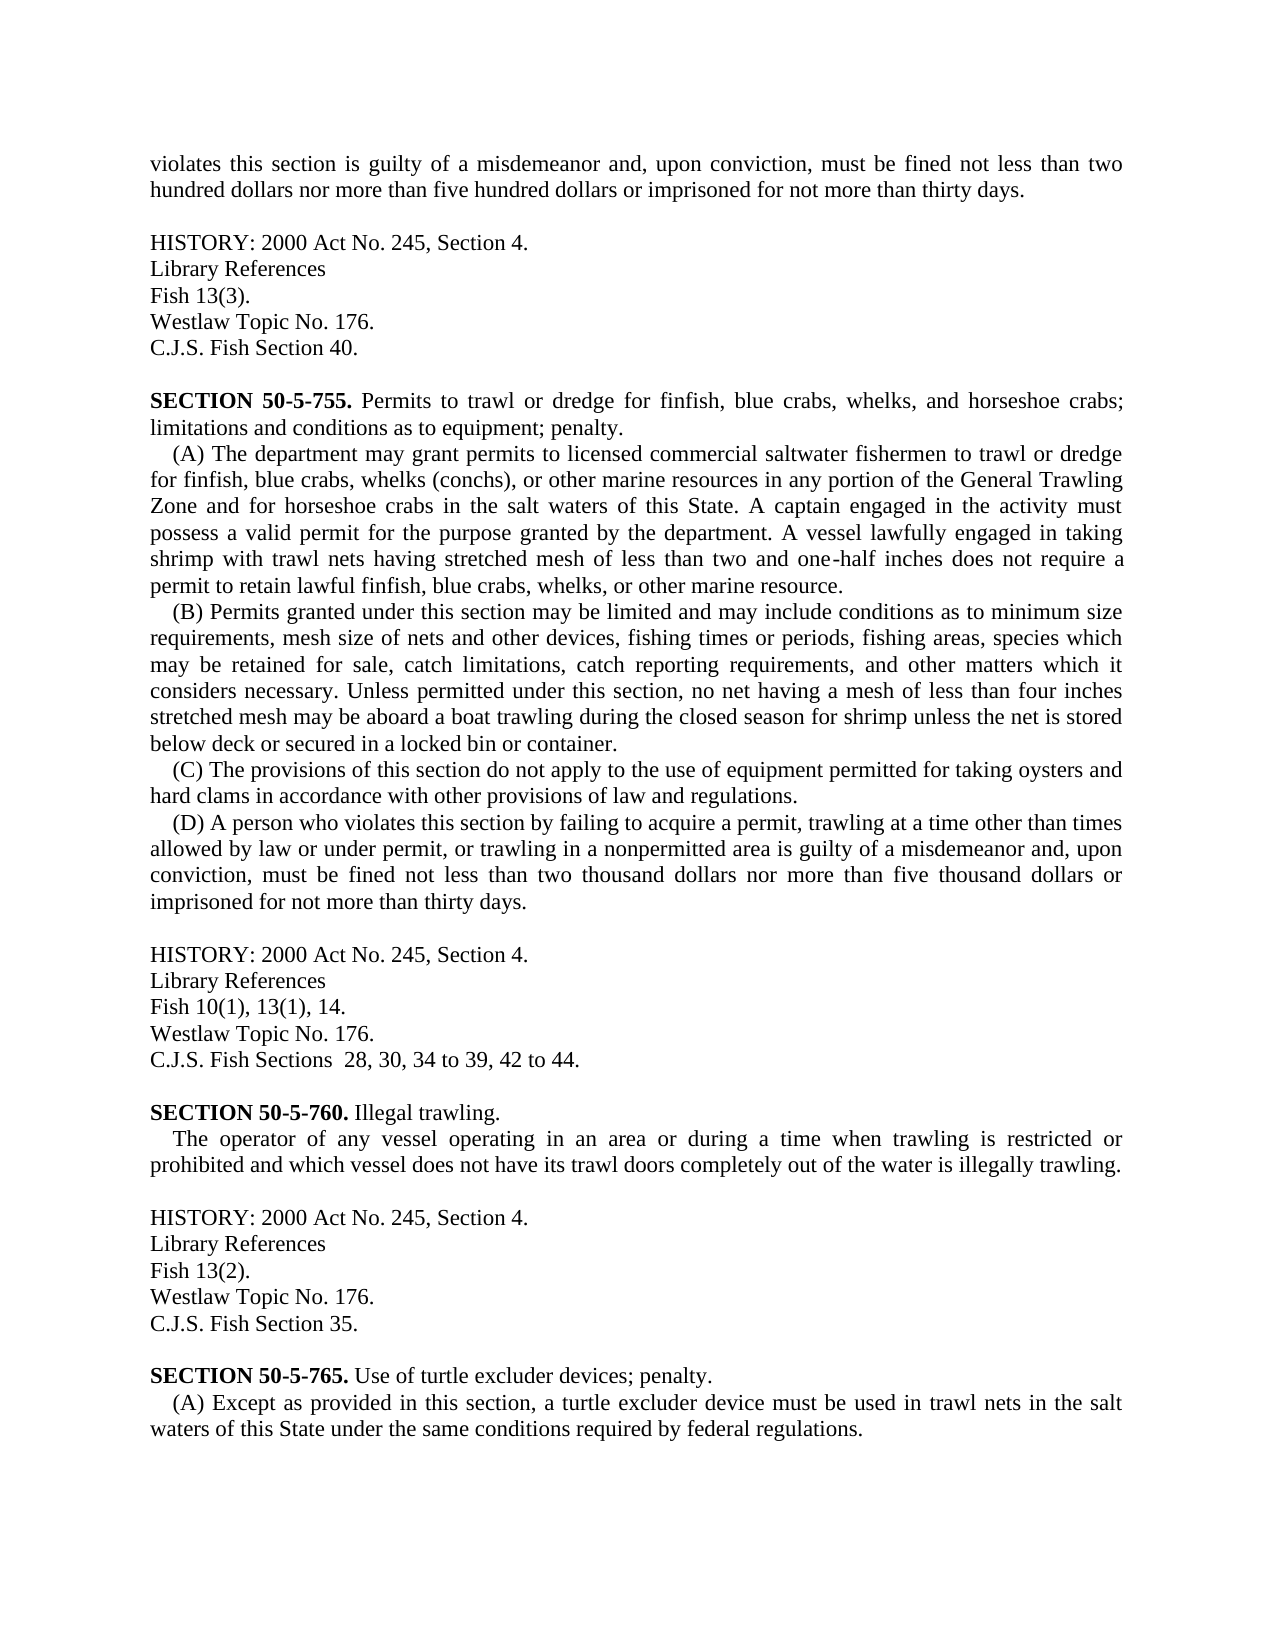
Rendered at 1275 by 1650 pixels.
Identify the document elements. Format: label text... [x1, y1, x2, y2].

text (C) The provisions of this section do not apply to the use of equipment permitted for taking oysters and hard clams in accordance with other provisions of law and regulations. [150, 756, 1125, 809]
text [150, 150, 1125, 203]
text C.J.S. Fish Section 35. [150, 1309, 1125, 1336]
text The operator of any vessel operating in an area or during a time when trawling is restricted or prohibited and which vessel does not have its trawl doors completely out of the water is illegally trawling. [150, 1125, 1125, 1178]
text Library References [150, 1231, 1125, 1257]
text HISTORY: 2000 Act No. 245, Section 4. [150, 1204, 1125, 1231]
text Westlaw Topic No. 176. [150, 1283, 1125, 1309]
text C.J.S. Fish Sections 28, 30, 34 to 39, 42 to 44. [150, 1046, 1125, 1072]
text HISTORY: 2000 Act No. 245, Section 4. [150, 941, 1125, 967]
text Fish 13(3). [150, 282, 1125, 308]
text (A) Except as provided in this section, a turtle excluder device must be used in trawl nets in the salt waters of this State under the same conditions required by federal regulations. [150, 1389, 1125, 1441]
text SECTION 50-5-755. Permits to trawl or dredge for finfish, blue crabs, whelks, and horseshoe crabs; limitations and conditions as to equipment; penalty. [150, 387, 1125, 440]
text Westlaw Topic No. 176. [150, 308, 1125, 334]
text (B) Permits granted under this section may be limited and may include conditions as to minimum size requirements, mesh size of nets and other devices, fishing times or periods, fishing areas, species which may be retained for sale, catch limitations, catch reporting requirements, and other matters which it considers necessary. Unless permitted under this section, no net having a mesh of less than four inches stretched mesh may be aboard a boat trawling during the closed season for shrimp unless the net is stored below deck or secured in a locked bin or container. [150, 598, 1125, 756]
text (A) The department may grant permits to licensed commercial saltwater fishermen to trawl or dredge for finfish, blue crabs, whelks (conchs), or other marine resources in any portion of the General Trawling Zone and for horseshoe crabs in the salt waters of this State. A captain engaged in the activity must possess a valid permit for the purpose granted by the department. A vessel lawfully engaged in taking shrimp with trawl nets having stretched mesh of less than two and one-half inches does not require a permit to retain lawful finfish, blue crabs, whelks, or other marine resource. [150, 440, 1125, 598]
text Library References [150, 255, 1125, 282]
text SECTION 50-5-765. Use of turtle excluder devices; penalty. [150, 1362, 1125, 1389]
text SECTION 50-5-760. Illegal trawling. [150, 1099, 1125, 1125]
text Westlaw Topic No. 176. [150, 1020, 1125, 1046]
text (D) A person who violates this section by failing to acquire a permit, trawling at a time other than times allowed by law or under permit, or trawling in a nonpermitted area is guilty of a misdemeanor and, upon conviction, must be fined not less than two thousand dollars nor more than five thousand dollars or imprisoned for not more than thirty days. [150, 809, 1125, 914]
text Fish 13(2). [150, 1257, 1125, 1283]
text HISTORY: 2000 Act No. 245, Section 4. [150, 229, 1125, 255]
text C.J.S. Fish Section 40. [150, 334, 1125, 361]
text Library References [150, 967, 1125, 993]
text Fish 10(1), 13(1), 14. [150, 993, 1125, 1020]
